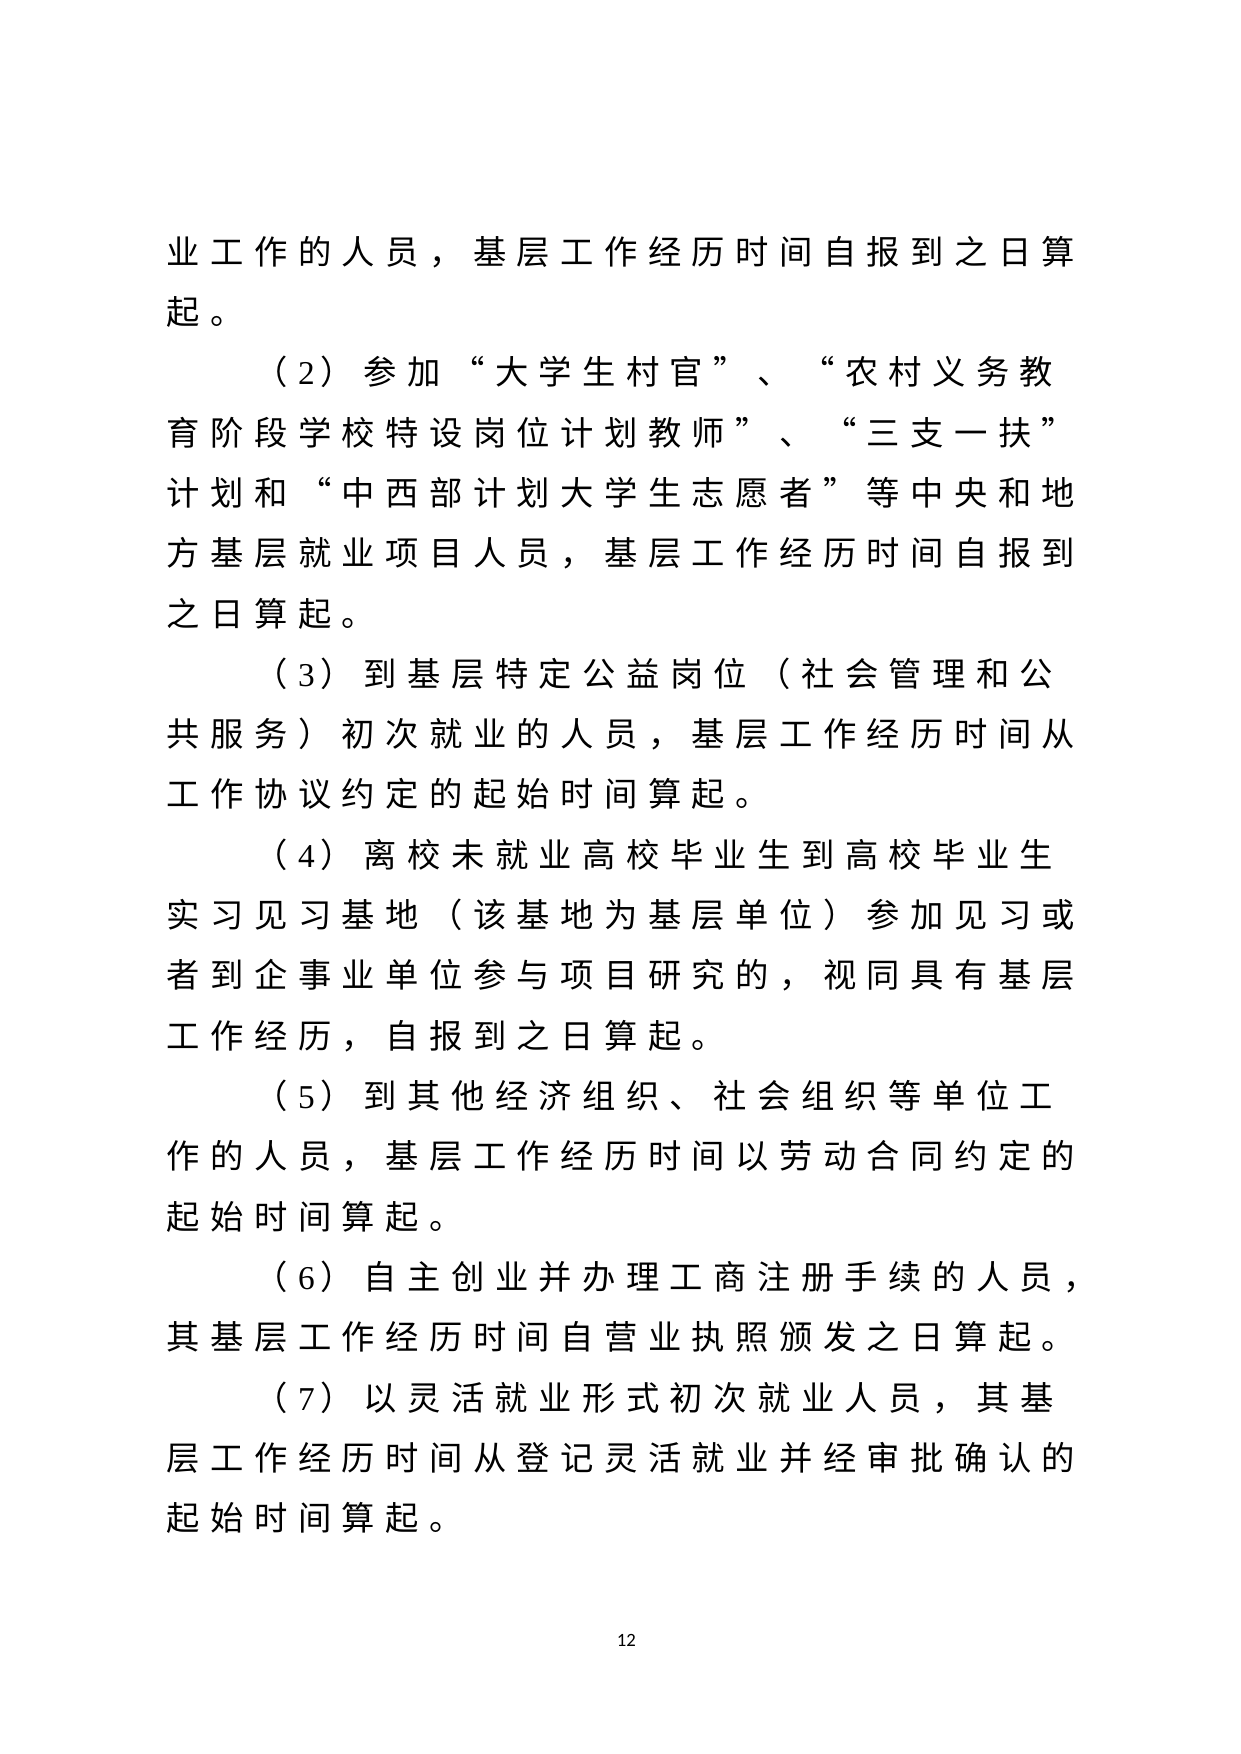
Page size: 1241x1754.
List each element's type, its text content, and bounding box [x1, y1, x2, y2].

text （6）自主创业并办理工商注册手续的人员，其基层工作经历时间自营业执照颁发之日算起。 [167, 1245, 1085, 1365]
text （3）到基层特定公益岗位（社会管理和公共服务）初次就业的人员，基层工作经历时间从工作协议约定的起始时间算起。 [167, 642, 1085, 822]
text （4）离校未就业高校毕业生到高校毕业生实习见习基地（该基地为基层单位）参加见习或者到企事业单位参与项目研究的，视同具有基层工作经历，自报到之日算起。 [167, 822, 1085, 1064]
text （7）以灵活就业形式初次就业人员，其基层工作经历时间从登记灵活就业并经审批确认的起始时间算起。 [167, 1365, 1085, 1546]
text （2）参加“大学生村官”、“农村义务教育阶段学校特设岗位计划教师”、“三支一扶”计划和“中西部计划大学生志愿者”等中央和地方基层就业项目人员，基层工作经历时间自报到之日算起。 [167, 340, 1085, 642]
text （5）到其他经济组织、社会组织等单位工作的人员，基层工作经历时间以劳动合同约定的起始时间算起。 [167, 1064, 1085, 1245]
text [167, 219, 1085, 340]
